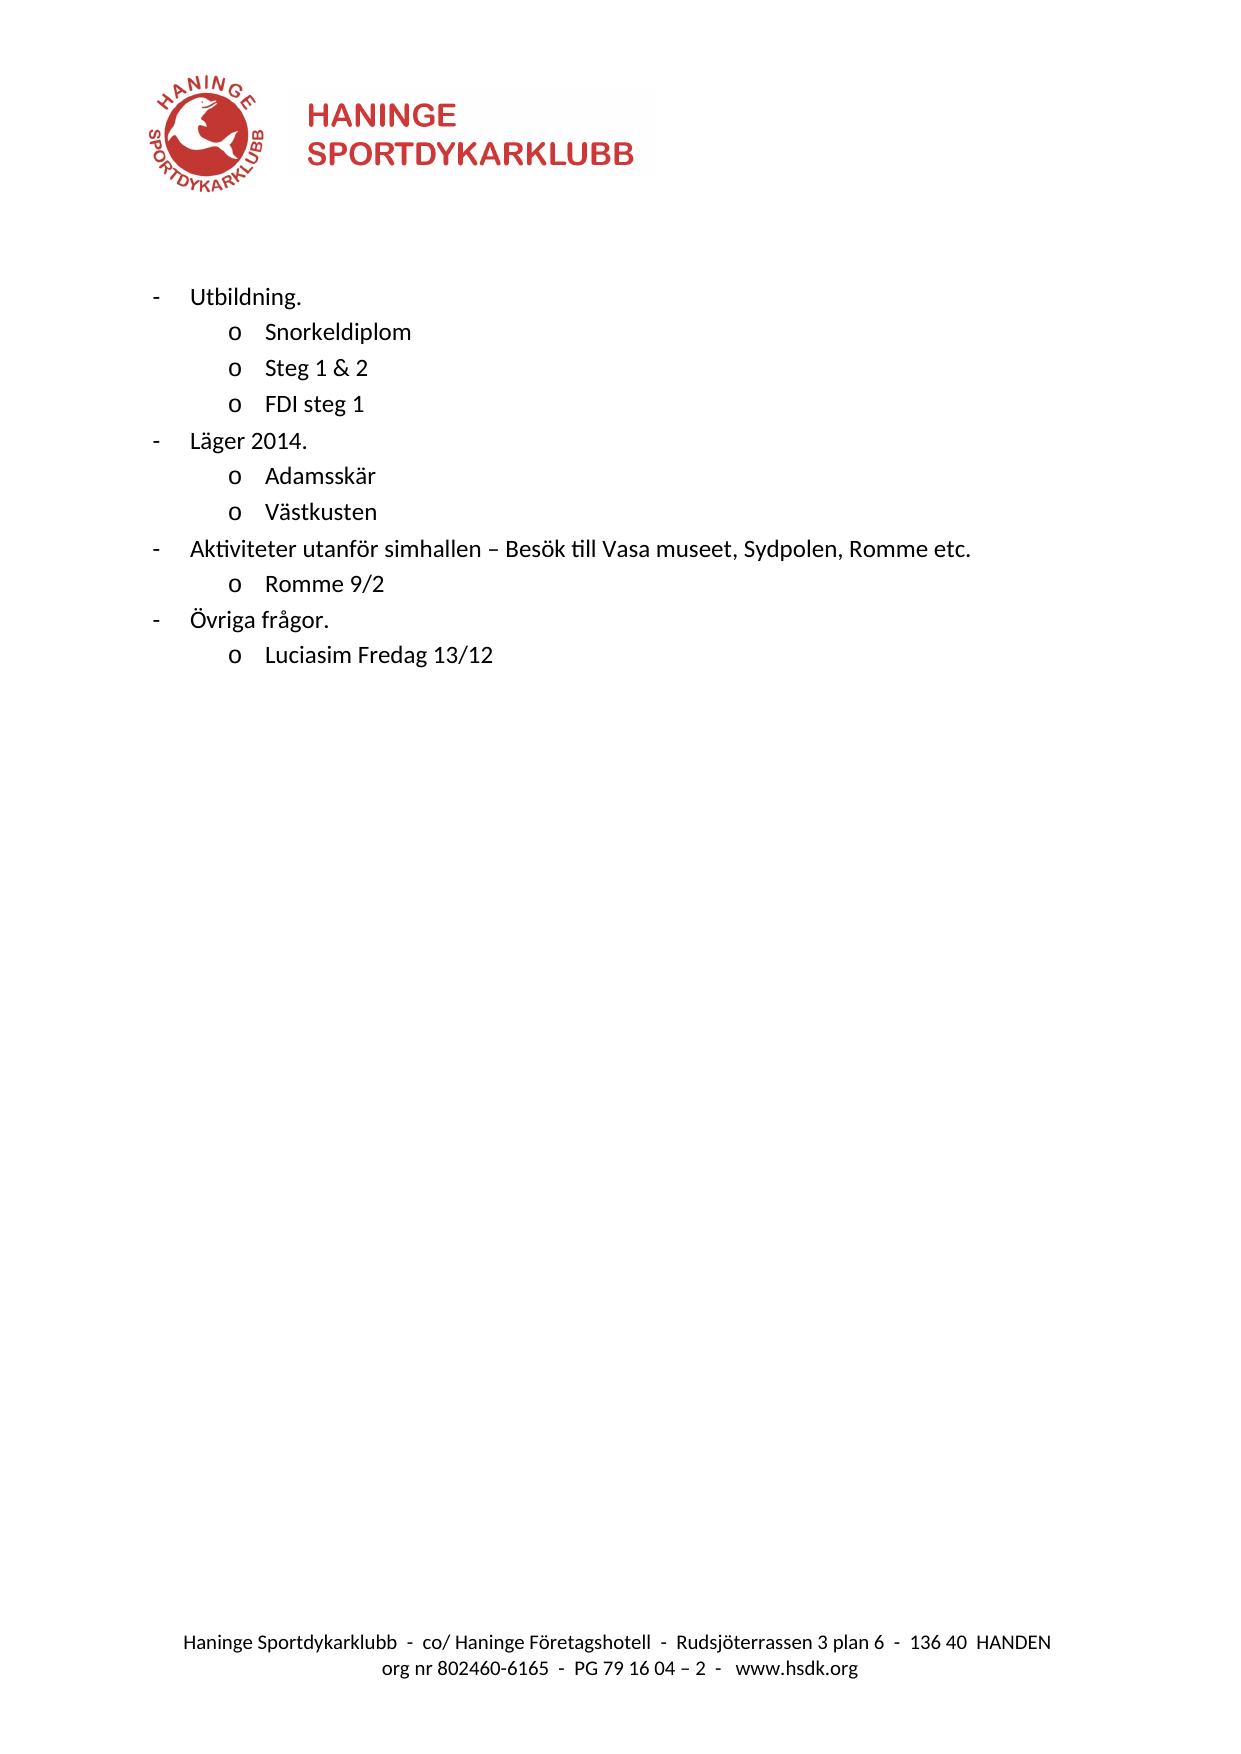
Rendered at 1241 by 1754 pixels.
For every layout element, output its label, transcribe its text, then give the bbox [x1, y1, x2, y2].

list Adamsskär [227, 460, 1093, 492]
list FDI steg 1 [227, 388, 1093, 420]
list Aktiviteter utanför simhallen – Besök till Vasa museet, Sydpolen, Romme etc. [152, 533, 1093, 563]
list Övriga frågor. [152, 604, 1093, 635]
list Luciasim Fredag 13/12 [227, 639, 1093, 671]
list Läger 2014. [152, 425, 1093, 456]
list Utbildning. [152, 281, 1093, 311]
list Romme 9/2 [227, 568, 1093, 600]
list Västkusten [227, 496, 1093, 528]
picture [147, 73, 267, 193]
list Steg 1 & 2 [227, 352, 1093, 384]
picture [287, 85, 654, 175]
list Snorkeldiplom [227, 316, 1093, 347]
